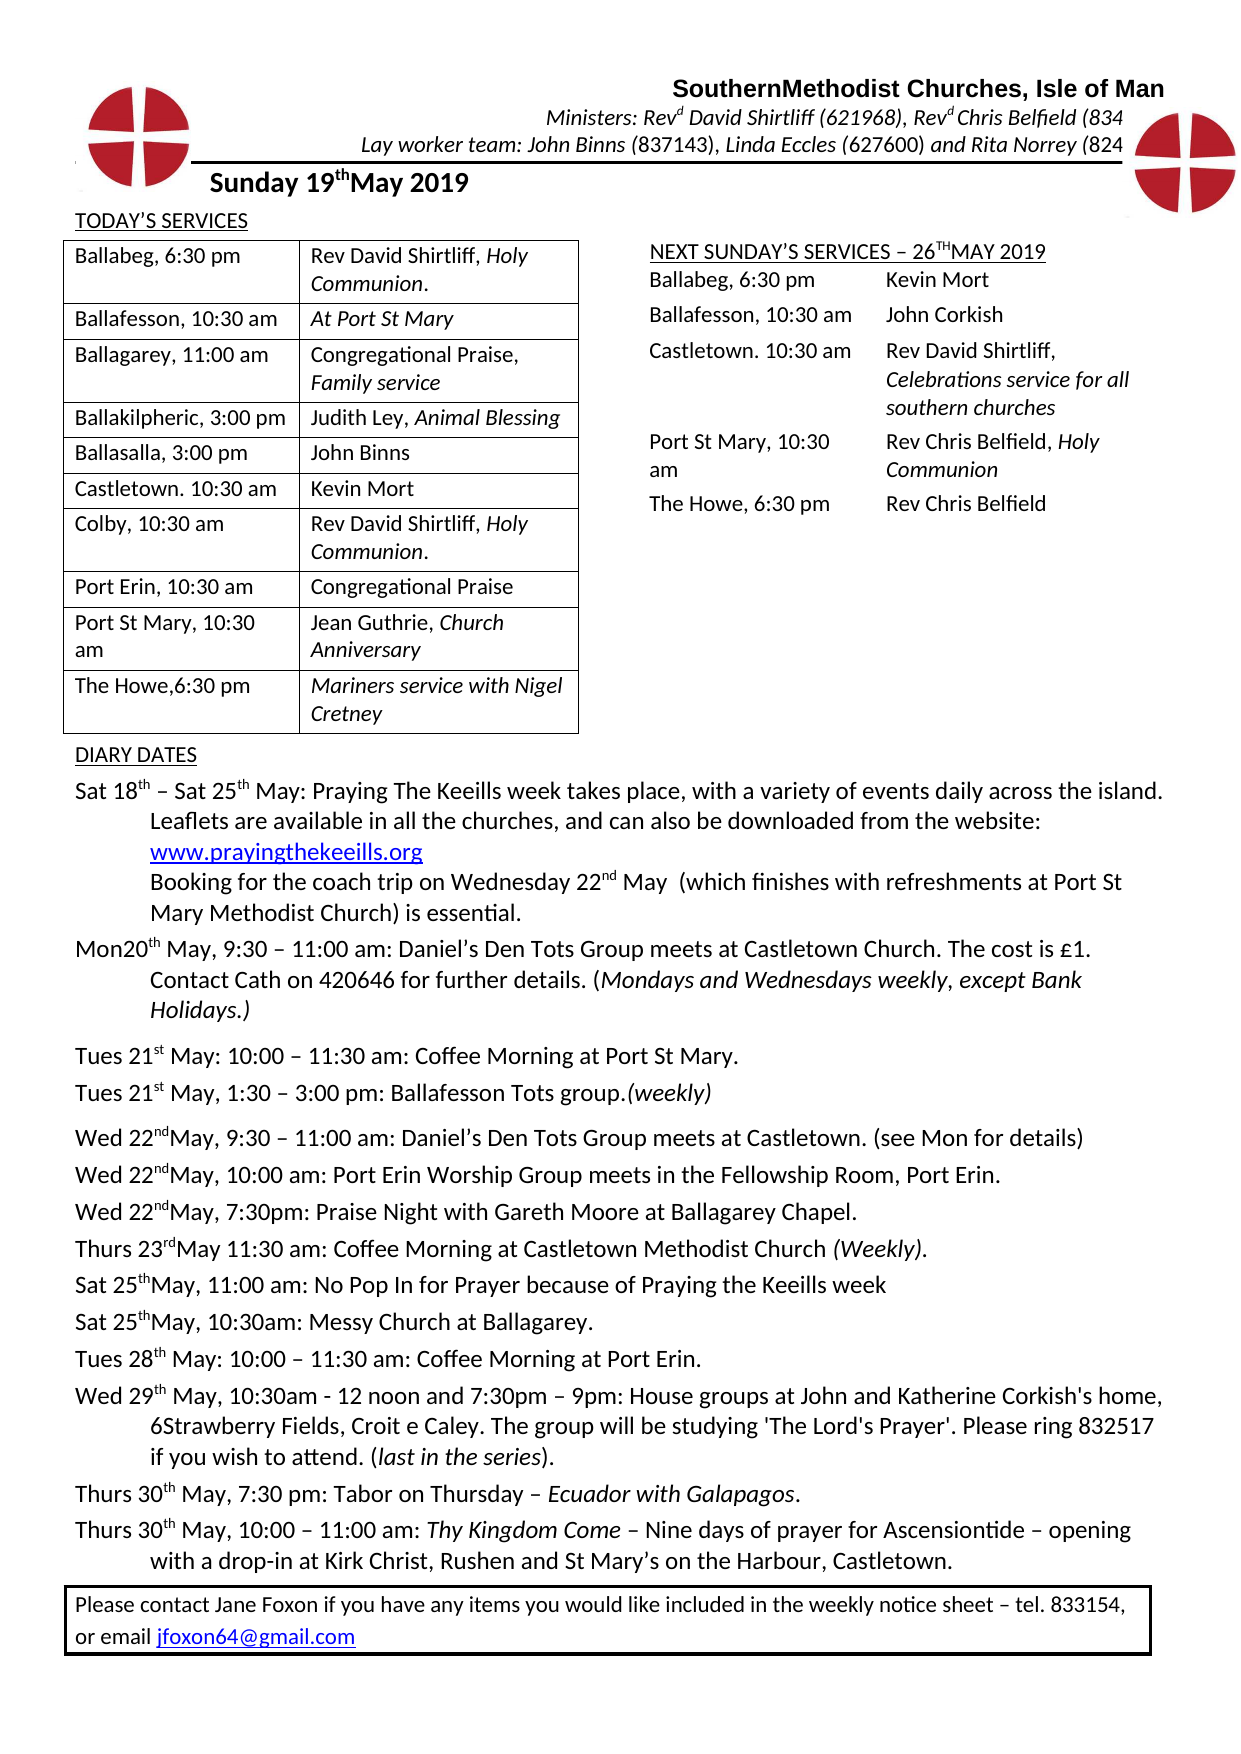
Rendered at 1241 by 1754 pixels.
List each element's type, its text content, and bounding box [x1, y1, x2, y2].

text Thurs 30th May, 7:30 pm: Tabor on Thursday – Ecuador with Galapagos. [75, 1478, 1165, 1508]
table_cell Kevin Mort [300, 474, 578, 508]
table_cell Ballafesson, 10:30 am [638, 300, 874, 337]
table_cell John Binns [300, 438, 578, 473]
text Tues 28th May: 10:00 – 11:30 am: Coffee Morning at Port Erin. [75, 1343, 1165, 1374]
text Wed 22ndMay, 9:30 – 11:00 am: Daniel’s Den Tots Group meets at Castletown. (see Mon for details) [75, 1122, 1165, 1153]
table_cell The Howe,6:30 pm [64, 671, 299, 733]
table_cell Mariners service with Nigel Cretney [300, 671, 578, 733]
table_cell Ballafesson, 10:30 am [64, 304, 299, 339]
table_cell Congregational Praise [300, 572, 578, 607]
table_cell Judith Ley, Animal Blessing [300, 403, 578, 437]
table_cell John Corkish [875, 300, 1185, 337]
table_cell Castletown. 10:30 am [638, 337, 874, 427]
text Wed 29th May, 10:30am - 12 noon and 7:30pm – 9pm: House groups at John and Katherine Corkish's home, 6Strawberry Fields, Croit e Caley. The group will be studying 'The Lord's Prayer'. Please ring 832517 if you wish to attend. (last in the series). [75, 1380, 1165, 1471]
table_cell Castletown. 10:30 am [64, 474, 299, 508]
text Thurs 23rdMay 11:30 am: Coffee Morning at Castletown Methodist Church (Weekly). [75, 1233, 1165, 1263]
table_cell Ballagarey, 11:00 am [64, 340, 299, 402]
text Wed 22ndMay, 10:00 am: Port Erin Worship Group meets in the Fellowship Room, Port Erin. [75, 1159, 1165, 1190]
text Sat 25thMay, 11:00 am: No Pop In for Prayer because of Praying the Keeills week [75, 1269, 1165, 1300]
text Sat 25thMay, 10:30am: Messy Church at Ballagarey. [75, 1306, 1165, 1337]
table_cell Congregational Praise, Family service [300, 340, 578, 402]
table_cell Rev David Shirtliff, Celebrations service for all southern churches [875, 337, 1185, 427]
table_header Kevin Mort [875, 265, 1185, 300]
table_cell Ballakilpheric, 3:00 pm [64, 403, 299, 437]
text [75, 1514, 1165, 1576]
table_cell Port Erin, 10:30 am [64, 572, 299, 607]
table_cell Rev Chris Belfield [875, 489, 1185, 524]
table_cell The Howe, 6:30 pm [638, 489, 874, 524]
table_cell Colby, 10:30 am [64, 509, 299, 571]
text Tues 21st May: 10:00 – 11:30 am: Coffee Morning at Port St Mary. [75, 1040, 1165, 1071]
picture [1122, 107, 1238, 217]
table_cell Rev David Shirtliff, Holy Communion. [300, 509, 578, 571]
text Sunday 19thMay 2019 [75, 164, 591, 199]
text Today’s SERVICES [75, 206, 591, 234]
table_cell Rev Chris Belfield, Holy Communion [875, 427, 1185, 489]
table_header Ballabeg, 6:30 pm [638, 265, 874, 300]
text Diary dates [75, 741, 1165, 768]
text Wed 22ndMay, 7:30pm: Praise Night with Gareth Moore at Ballagarey Chapel. [75, 1196, 1165, 1227]
text Next Sunday’s SERVICES – 26thMay 2019 [649, 237, 1165, 265]
text Tues 21st May, 1:30 – 3:00 pm: Ballafesson Tots group.(weekly) [75, 1077, 1165, 1107]
text Sat 18th – Sat 25th May: Praying The Keeills week takes place, with a variety of events daily across the island. Leaflets are available in all the churches, and can also be downloaded from the website: www.prayingthekeeills.org Booking for the coach trip on Wednesday 22nd May (which finishes with refreshments at Port St Mary Methodist Church) is essential. [75, 775, 1165, 927]
table_cell At Port St Mary [300, 304, 578, 339]
table_cell Port St Mary, 10:30 am [638, 427, 874, 489]
text Mon20th May, 9:30 – 11:00 am: Daniel’s Den Tots Group meets at Castletown Church. The cost is £1. Contact Cath on 420646 for further details. (Mondays and Wednesdays weekly, except Bank Holidays.) [75, 934, 1165, 1025]
table_header Rev David Shirtliff, Holy Communion. [300, 241, 578, 303]
table_cell Jean Guthrie, Church Anniversary [300, 608, 578, 670]
picture [75, 81, 191, 191]
table_cell Port St Mary, 10:30 am [64, 608, 299, 670]
table_cell Ballasalla, 3:00 pm [64, 438, 299, 473]
table_header Ballabeg, 6:30 pm [64, 241, 299, 303]
